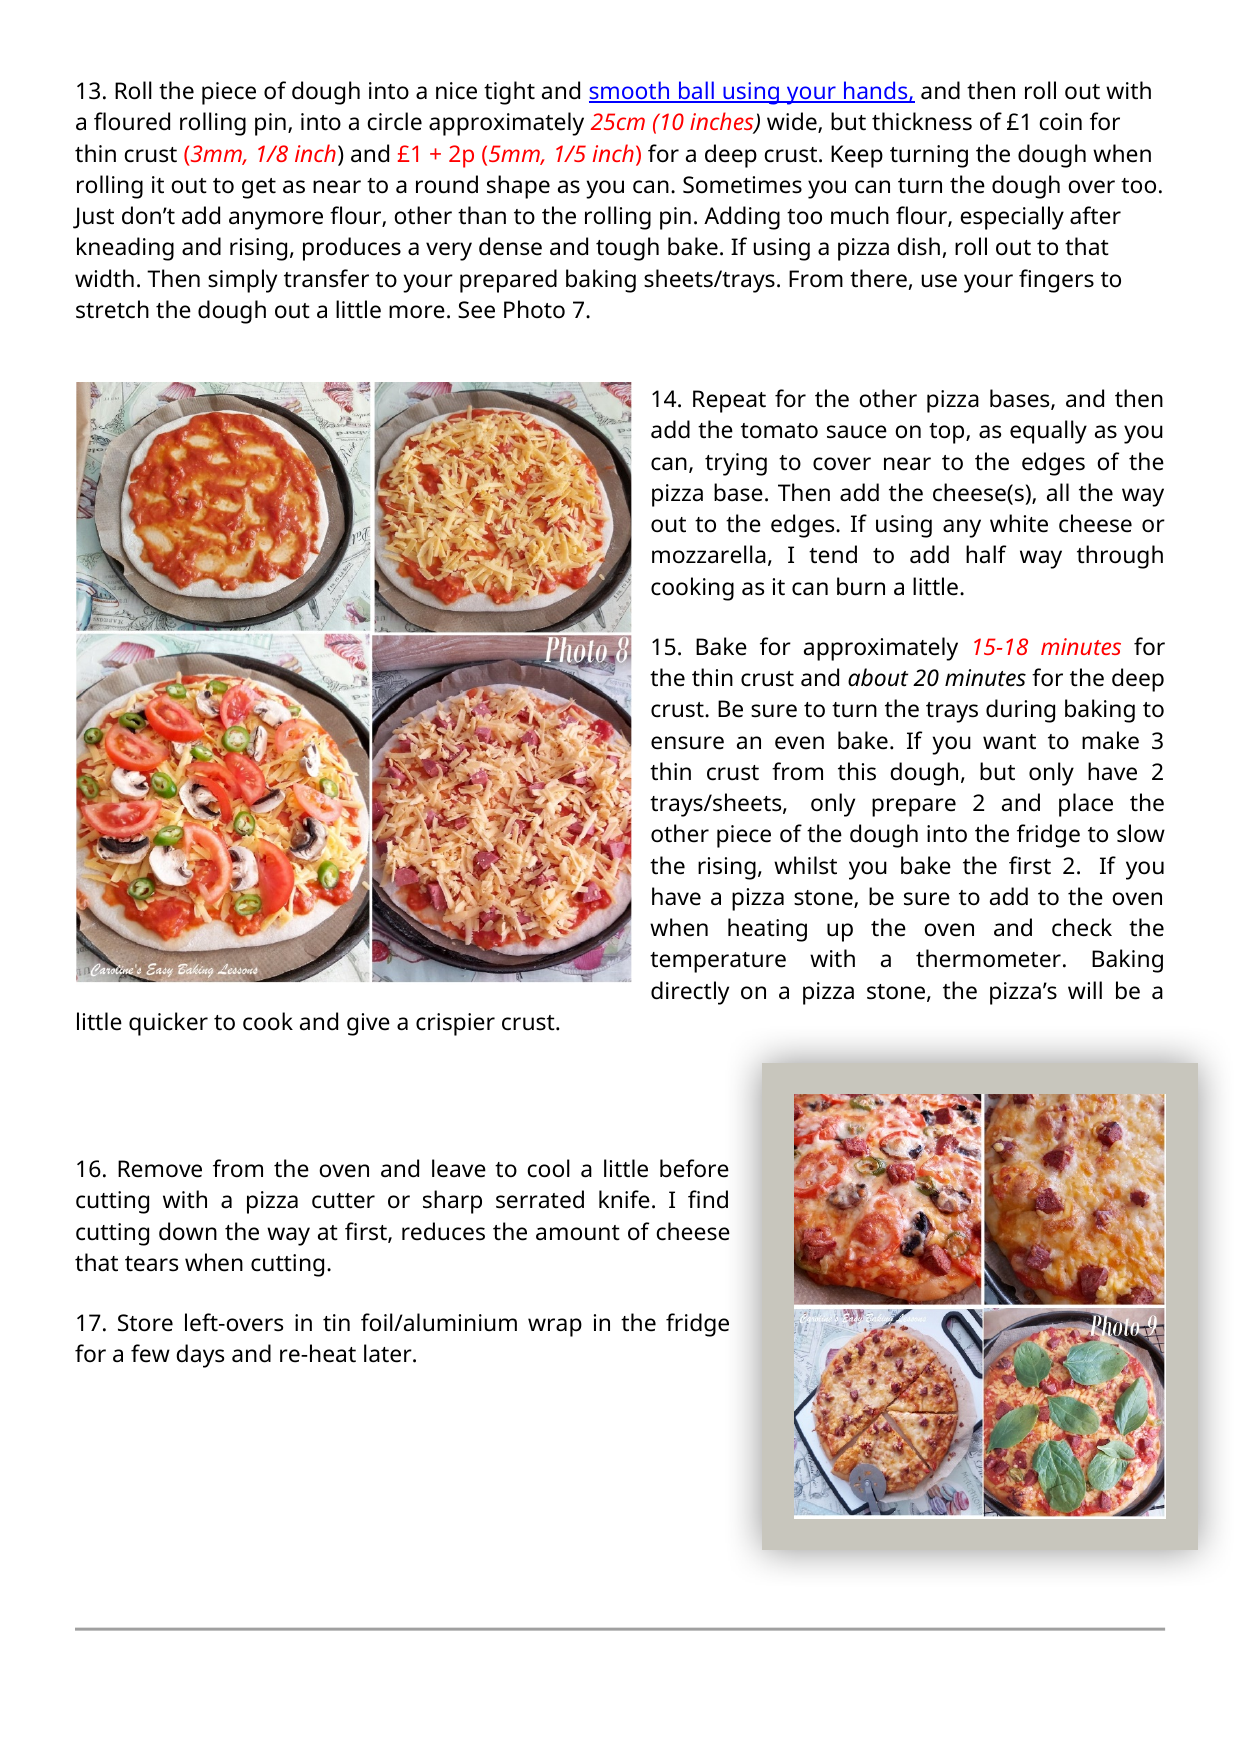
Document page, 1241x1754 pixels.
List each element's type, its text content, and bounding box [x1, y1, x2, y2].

picture [75, 382, 632, 983]
picture [794, 1094, 1166, 1519]
text 14. Repeat for the other pizza bases, and then add the tomato sauce on top, as equally as you can, trying to cover near to the edges of the pizza base. Then add the cheese(s), all the way out to the edges. If using any white cheese or mozzarella, I tend to add half way through cooking as it can burn a little. [632, 383, 1165, 602]
text 17. Store left-overs in tin foil/aluminium wrap in the fridge for a few days and re-heat later. [75, 1307, 735, 1369]
text 15. Bake for approximately 15-18 minutes for the thin crust and about 20 minutes for the deep crust. Be sure to turn the trays during baking to ensure an even bake. If you want to make 3 thin crust from this dough, but only have 2 trays/sheets, only prepare 2 and place the other piece of the dough into the fridge to slow the rising, whilst you bake the first 2. If you have a pizza stone, be sure to add to the oven when heating up the oven and check the temperature with a thermometer. Baking directly on a pizza stone, the pizza’s will be a little quicker to cook and give a crispier crust. [75, 631, 1165, 1037]
text 16. Remove from the oven and leave to cool a little before cutting with a pizza cutter or sharp serrated knife. I find cutting down the way at first, reduces the amount of cheese that tears when cutting. [75, 1153, 735, 1278]
text 13. Roll the piece of dough into a nice tight and smooth ball using your hands, and then roll out with a floured rolling pin, into a circle approximately 25cm (10 inches) wide, but thickness of £1 coin for thin crust (3mm, 1/8 inch) and £1 + 2p (5mm, 1/5 inch) for a deep crust. Keep turning the dough when rolling it out to get as near to a round shape as you can. Sometimes you can turn the dough over too. Just don’t add anymore flour, other than to the rolling pin. Adding too much flour, especially after kneading and rising, produces a very dense and tough bake. If using a pizza dish, roll out to that width. Then simply transfer to your prepared baking sheets/trays. From there, use your fingers to stretch the dough out a little more. See Photo 7. [75, 75, 1165, 325]
